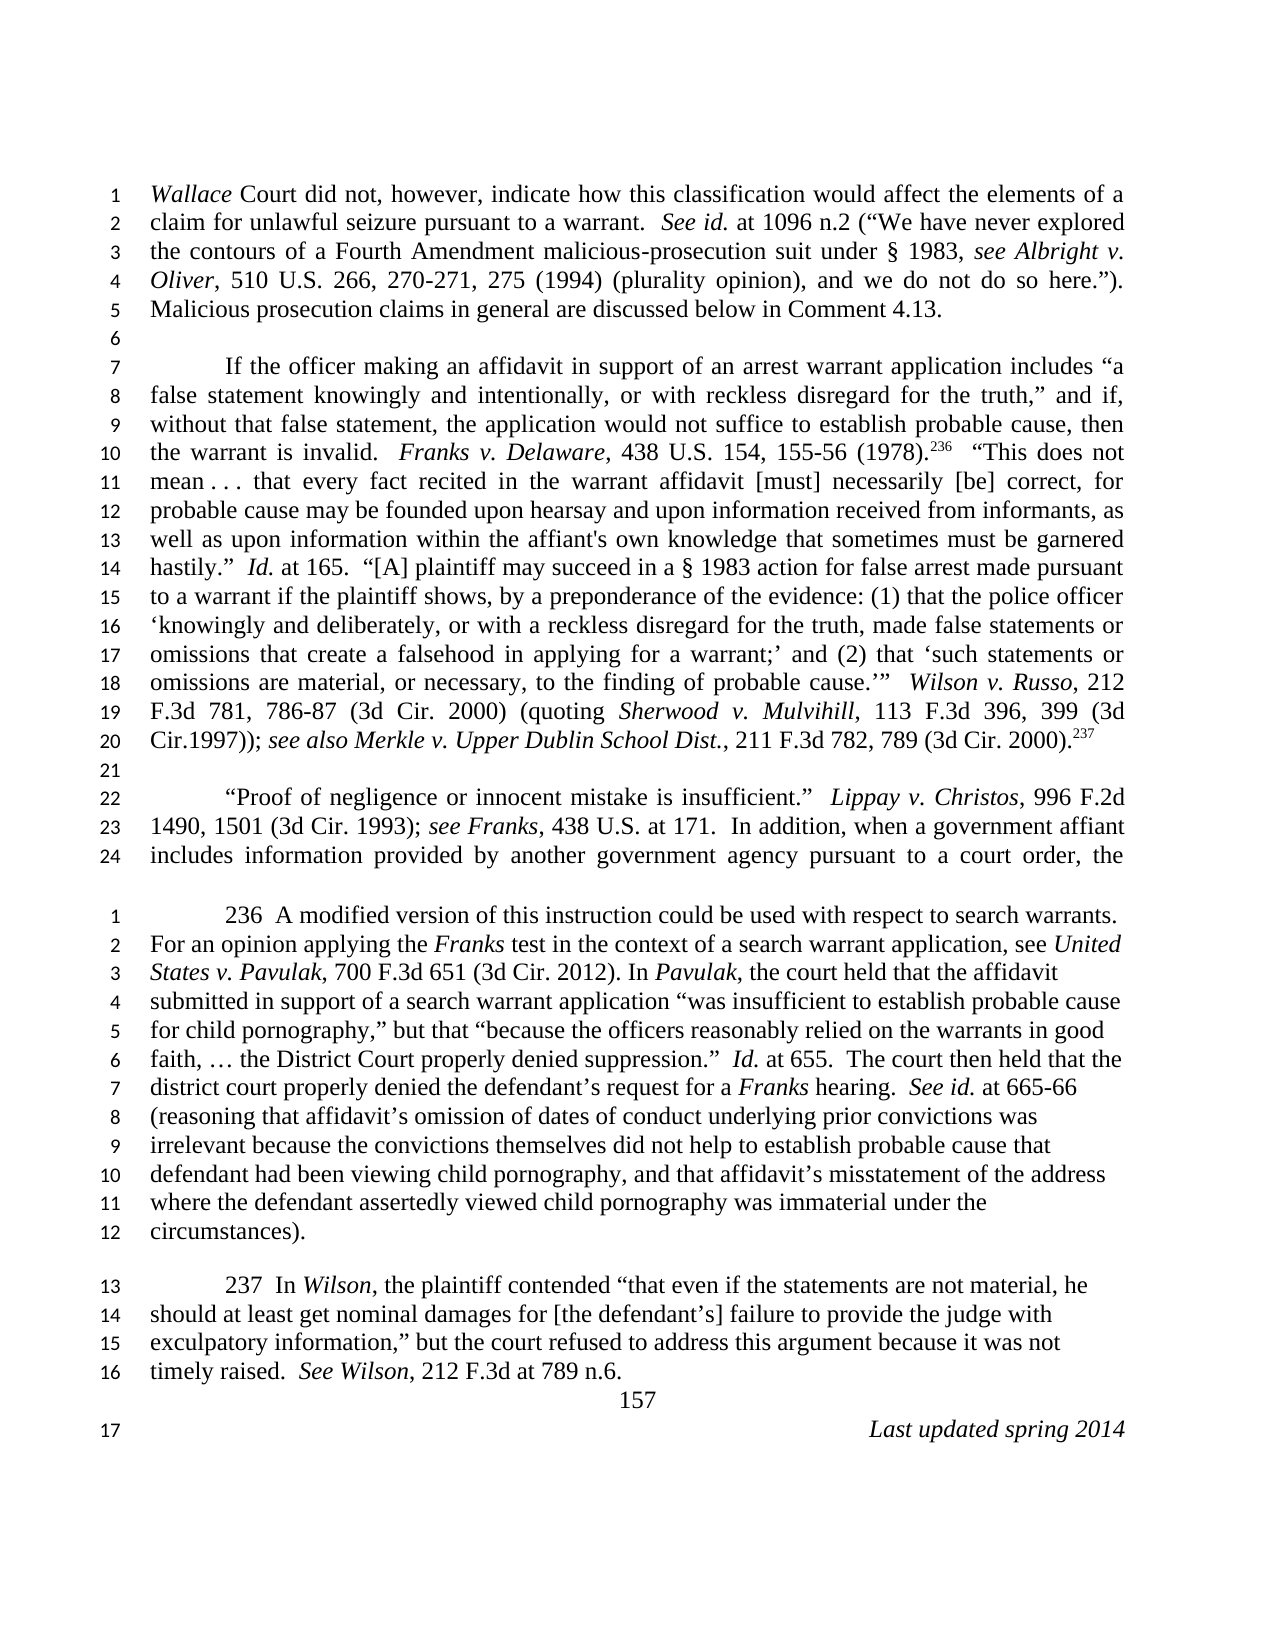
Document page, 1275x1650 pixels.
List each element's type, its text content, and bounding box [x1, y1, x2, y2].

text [150, 179, 1125, 322]
text If the officer making an affidavit in support of an arrest warrant application includes “a false statement knowingly and intentionally, or with reckless disregard for the truth,” and if, without that false statement, the application would not suffice to establish probable cause, then the warrant is invalid. Franks v. Delaware, 438 U.S. 154, 155-56 (1978). “This does not mean . . . that every fact recited in the warrant affidavit [must] necessarily [be] correct, for probable cause may be founded upon hearsay and upon information received from informants, as well as upon information within the affiant's own knowledge that sometimes must be garnered hastily.” Id. at 165. “[A] plaintiff may succeed in a § 1983 action for false arrest made pursuant to a warrant if the plaintiff shows, by a preponderance of the evidence: (1) that the police officer ‘knowingly and deliberately, or with a reckless disregard for the truth, made false statements or omissions that create a falsehood in applying for a warrant;’ and (2) that ‘such statements or omissions are material, or necessary, to the finding of probable cause.’” Wilson v. Russo, 212 F.3d 781, 786-87 (3d Cir. 2000) (quoting Sherwood v. Mulvihill, 113 F.3d 396, 399 (3d Cir.1997)); see also Merkle v. Upper Dublin School Dist., 211 F.3d 782, 789 (3d Cir. 2000). [150, 351, 1125, 754]
text “Proof of negligence or innocent mistake is insufficient.” Lippay v. Christos, 996 F.2d 1490, 1501 (3d Cir. 1993); see Franks, 438 U.S. at 171. In addition, when a government affiant includes information provided by another government agency pursuant to a court order, the Franks standard becomes harder to meet because “government agents should generally be able to presume that information received from a sister governmental agency is accurate.” U.S. v. Yusuf, 461 F.3d 374, 378 (3d Cir. 2006). On the other hand, “the police cannot insulate a deliberate falsehood from a Franks inquiry simply by laundering the falsehood through an unwitting affiant who is ignorant of the falsehood.” U.S. v. Shields, 458 F.3d 269, 276 (3d Cir. 2006). [150, 782, 1125, 869]
